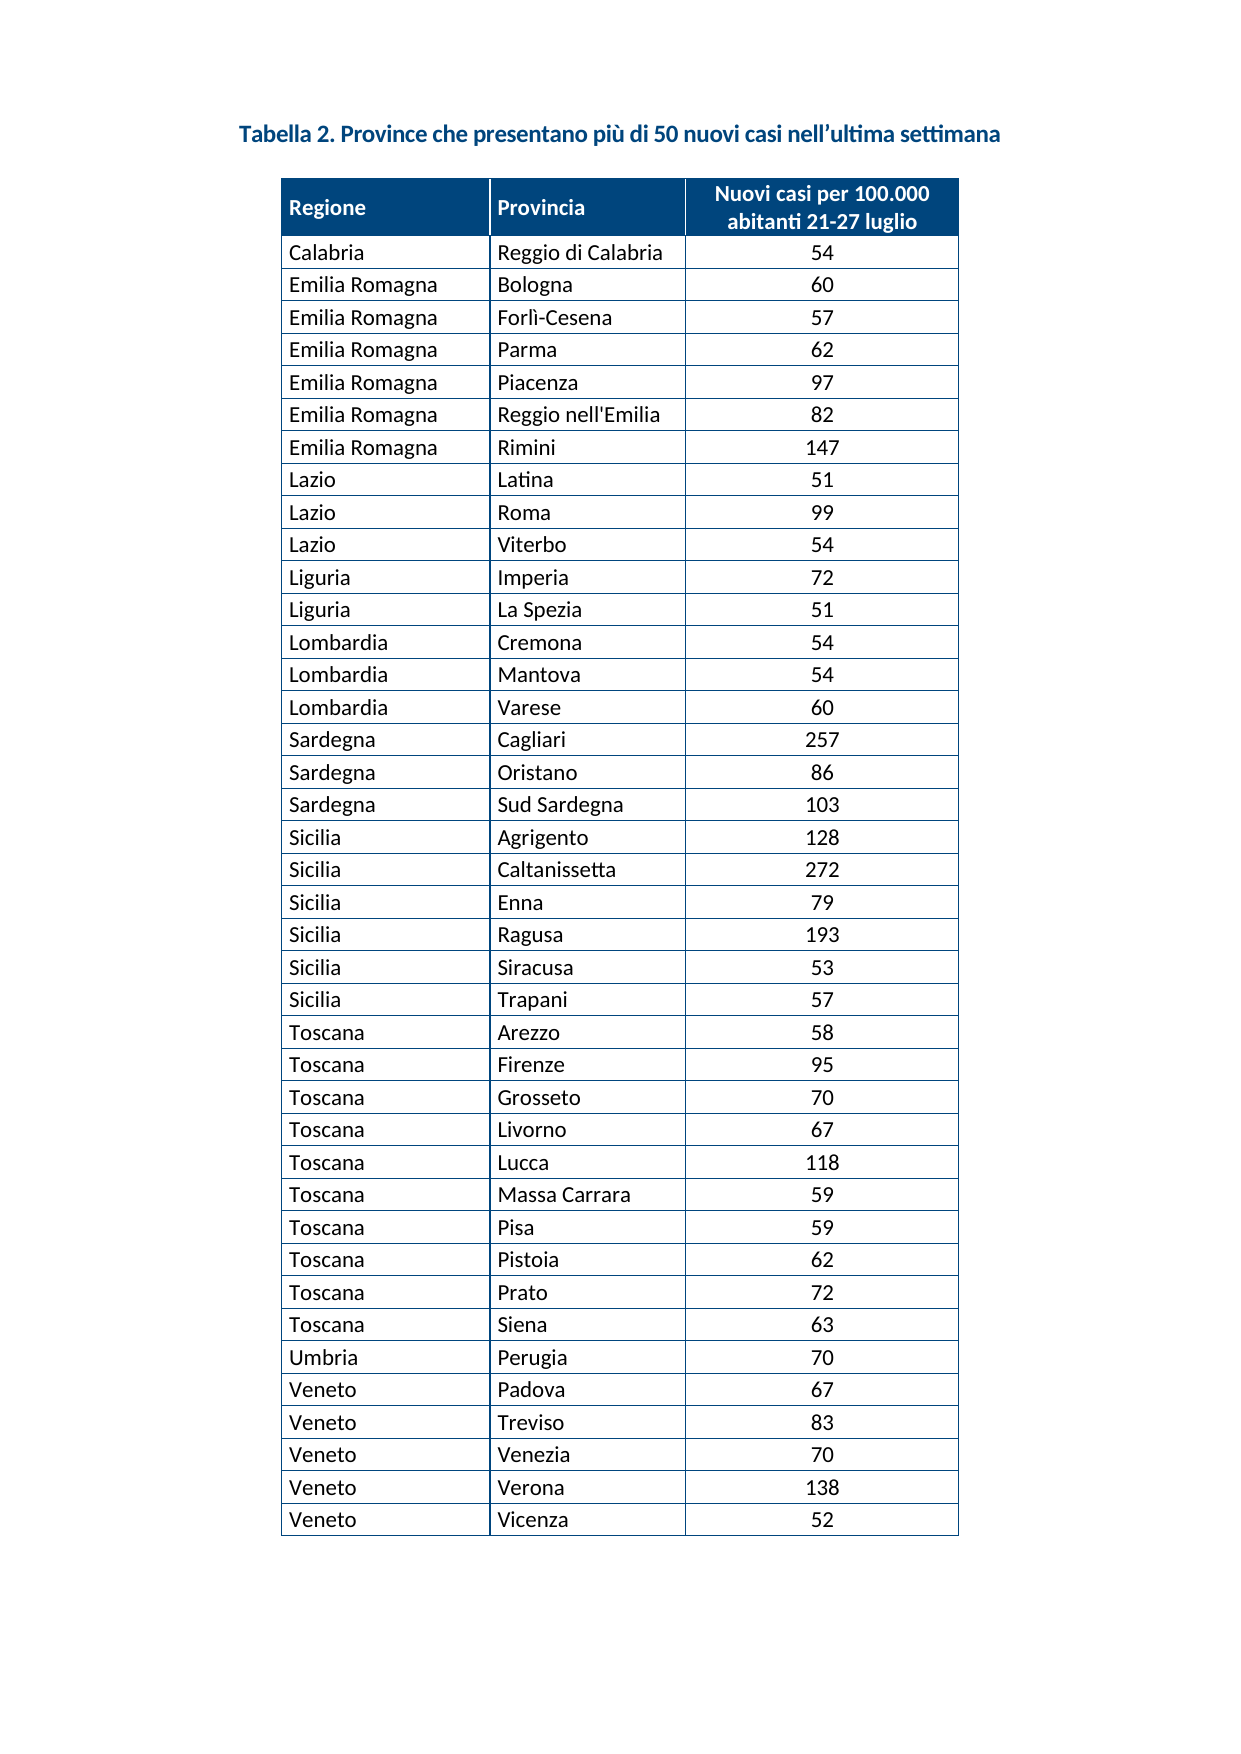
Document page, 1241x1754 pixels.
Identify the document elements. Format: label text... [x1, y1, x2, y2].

table_cell Emilia Romagna [282, 399, 489, 430]
table_cell Piacenza [491, 366, 685, 398]
table_cell 128 [686, 821, 958, 853]
table_cell Lazio [282, 529, 489, 560]
table_cell Lucca [491, 1146, 685, 1178]
table_cell Imperia [491, 561, 685, 593]
table_header Provincia [491, 179, 685, 235]
table_cell Perugia [491, 1341, 685, 1373]
table_cell 82 [686, 399, 958, 430]
table_cell Pistoia [491, 1244, 685, 1275]
table_cell 51 [686, 464, 958, 495]
table_cell 62 [686, 1244, 958, 1275]
table_cell Venezia [491, 1439, 685, 1470]
table_cell 63 [686, 1309, 958, 1340]
table_cell Reggio nell'Emilia [491, 399, 685, 430]
table_cell Veneto [282, 1504, 489, 1535]
table_cell Arezzo [491, 1016, 685, 1048]
table_cell Toscana [282, 1179, 489, 1210]
table_cell Viterbo [491, 529, 685, 560]
table_cell 272 [686, 854, 958, 885]
table_cell 54 [686, 236, 958, 268]
table_cell Toscana [282, 1244, 489, 1275]
table_cell Latina [491, 464, 685, 495]
table_cell Sud Sardegna [491, 789, 685, 820]
table_cell Veneto [282, 1406, 489, 1438]
table_cell Emilia Romagna [282, 334, 489, 365]
table_cell 86 [686, 756, 958, 788]
table_cell 99 [686, 496, 958, 528]
table_cell Reggio di Calabria [491, 236, 685, 268]
table_cell Veneto [282, 1471, 489, 1503]
table_cell Pisa [491, 1211, 685, 1243]
table_cell Trapani [491, 984, 685, 1015]
table_cell Calabria [282, 236, 489, 268]
table_cell 72 [686, 1276, 958, 1308]
table_cell Grosseto [491, 1081, 685, 1113]
table_cell 57 [686, 984, 958, 1015]
text Tabella 2. Province che presentano più di 50 nuovi casi nell’ultima settimana [118, 118, 1122, 149]
table_cell Sardegna [282, 724, 489, 755]
table_cell Cremona [491, 626, 685, 658]
table_cell Siena [491, 1309, 685, 1340]
table_cell Toscana [282, 1049, 489, 1080]
table_cell Padova [491, 1374, 685, 1405]
table_cell Sicilia [282, 886, 489, 918]
table_cell Rimini [491, 431, 685, 463]
table_cell 59 [686, 1211, 958, 1243]
table_cell Emilia Romagna [282, 269, 489, 300]
table_cell Treviso [491, 1406, 685, 1438]
table_cell 62 [686, 334, 958, 365]
table_cell 70 [686, 1081, 958, 1113]
table_cell Emilia Romagna [282, 301, 489, 333]
table_cell Toscana [282, 1309, 489, 1340]
table_cell Toscana [282, 1081, 489, 1113]
table_cell Lombardia [282, 659, 489, 690]
table_cell 53 [686, 951, 958, 983]
table_cell 103 [686, 789, 958, 820]
table_cell Lombardia [282, 626, 489, 658]
table_cell Umbria [282, 1341, 489, 1373]
table_cell Massa Carrara [491, 1179, 685, 1210]
table_cell 54 [686, 529, 958, 560]
table_cell 54 [686, 626, 958, 658]
table_cell Firenze [491, 1049, 685, 1080]
table_cell Liguria [282, 594, 489, 625]
table_cell Oristano [491, 756, 685, 788]
table_cell Lazio [282, 464, 489, 495]
table_cell 70 [686, 1439, 958, 1470]
table_cell Bologna [491, 269, 685, 300]
table_cell 147 [686, 431, 958, 463]
table_cell 79 [686, 886, 958, 918]
table_cell Vicenza [491, 1504, 685, 1535]
table_cell Sicilia [282, 984, 489, 1015]
table_cell Varese [491, 691, 685, 723]
table_cell Emilia Romagna [282, 366, 489, 398]
table_cell 83 [686, 1406, 958, 1438]
table_cell Sardegna [282, 756, 489, 788]
table_cell Toscana [282, 1276, 489, 1308]
table_cell 59 [686, 1179, 958, 1210]
table_cell 60 [686, 269, 958, 300]
table_cell 51 [686, 594, 958, 625]
table_cell Livorno [491, 1114, 685, 1145]
table_cell 118 [686, 1146, 958, 1178]
table_cell Agrigento [491, 821, 685, 853]
table_cell Sicilia [282, 854, 489, 885]
table_cell 60 [686, 691, 958, 723]
table_cell 52 [686, 1504, 958, 1535]
table_header Nuovi casi per 100.000 abitanti 21-27 luglio [686, 179, 958, 235]
table_cell Siracusa [491, 951, 685, 983]
table_cell 58 [686, 1016, 958, 1048]
table_cell La Spezia [491, 594, 685, 625]
table_cell Lombardia [282, 691, 489, 723]
table_cell 57 [686, 301, 958, 333]
table_cell Forlì-Cesena [491, 301, 685, 333]
table_cell Parma [491, 334, 685, 365]
table_cell Enna [491, 886, 685, 918]
table_cell Cagliari [491, 724, 685, 755]
table_cell 193 [686, 919, 958, 950]
table_cell Veneto [282, 1439, 489, 1470]
table_cell 67 [686, 1114, 958, 1145]
table_cell 67 [686, 1374, 958, 1405]
table_cell Sardegna [282, 789, 489, 820]
table_cell 97 [686, 366, 958, 398]
table_cell Toscana [282, 1211, 489, 1243]
table_cell Mantova [491, 659, 685, 690]
table_cell Sicilia [282, 951, 489, 983]
table_cell Lazio [282, 496, 489, 528]
table_header Regione [282, 179, 489, 235]
table_cell 95 [686, 1049, 958, 1080]
table_cell 70 [686, 1341, 958, 1373]
table_cell Verona [491, 1471, 685, 1503]
table_cell Ragusa [491, 919, 685, 950]
table_cell 257 [686, 724, 958, 755]
table_cell 138 [686, 1471, 958, 1503]
table_cell Prato [491, 1276, 685, 1308]
table_cell Caltanissetta [491, 854, 685, 885]
table_cell Toscana [282, 1146, 489, 1178]
table_cell Sicilia [282, 919, 489, 950]
table_cell Roma [491, 496, 685, 528]
table_cell 72 [686, 561, 958, 593]
table_cell Toscana [282, 1016, 489, 1048]
table_cell Liguria [282, 561, 489, 593]
table_cell Sicilia [282, 821, 489, 853]
table_cell Veneto [282, 1374, 489, 1405]
table_cell 54 [686, 659, 958, 690]
table_cell Toscana [282, 1114, 489, 1145]
table_cell Emilia Romagna [282, 431, 489, 463]
